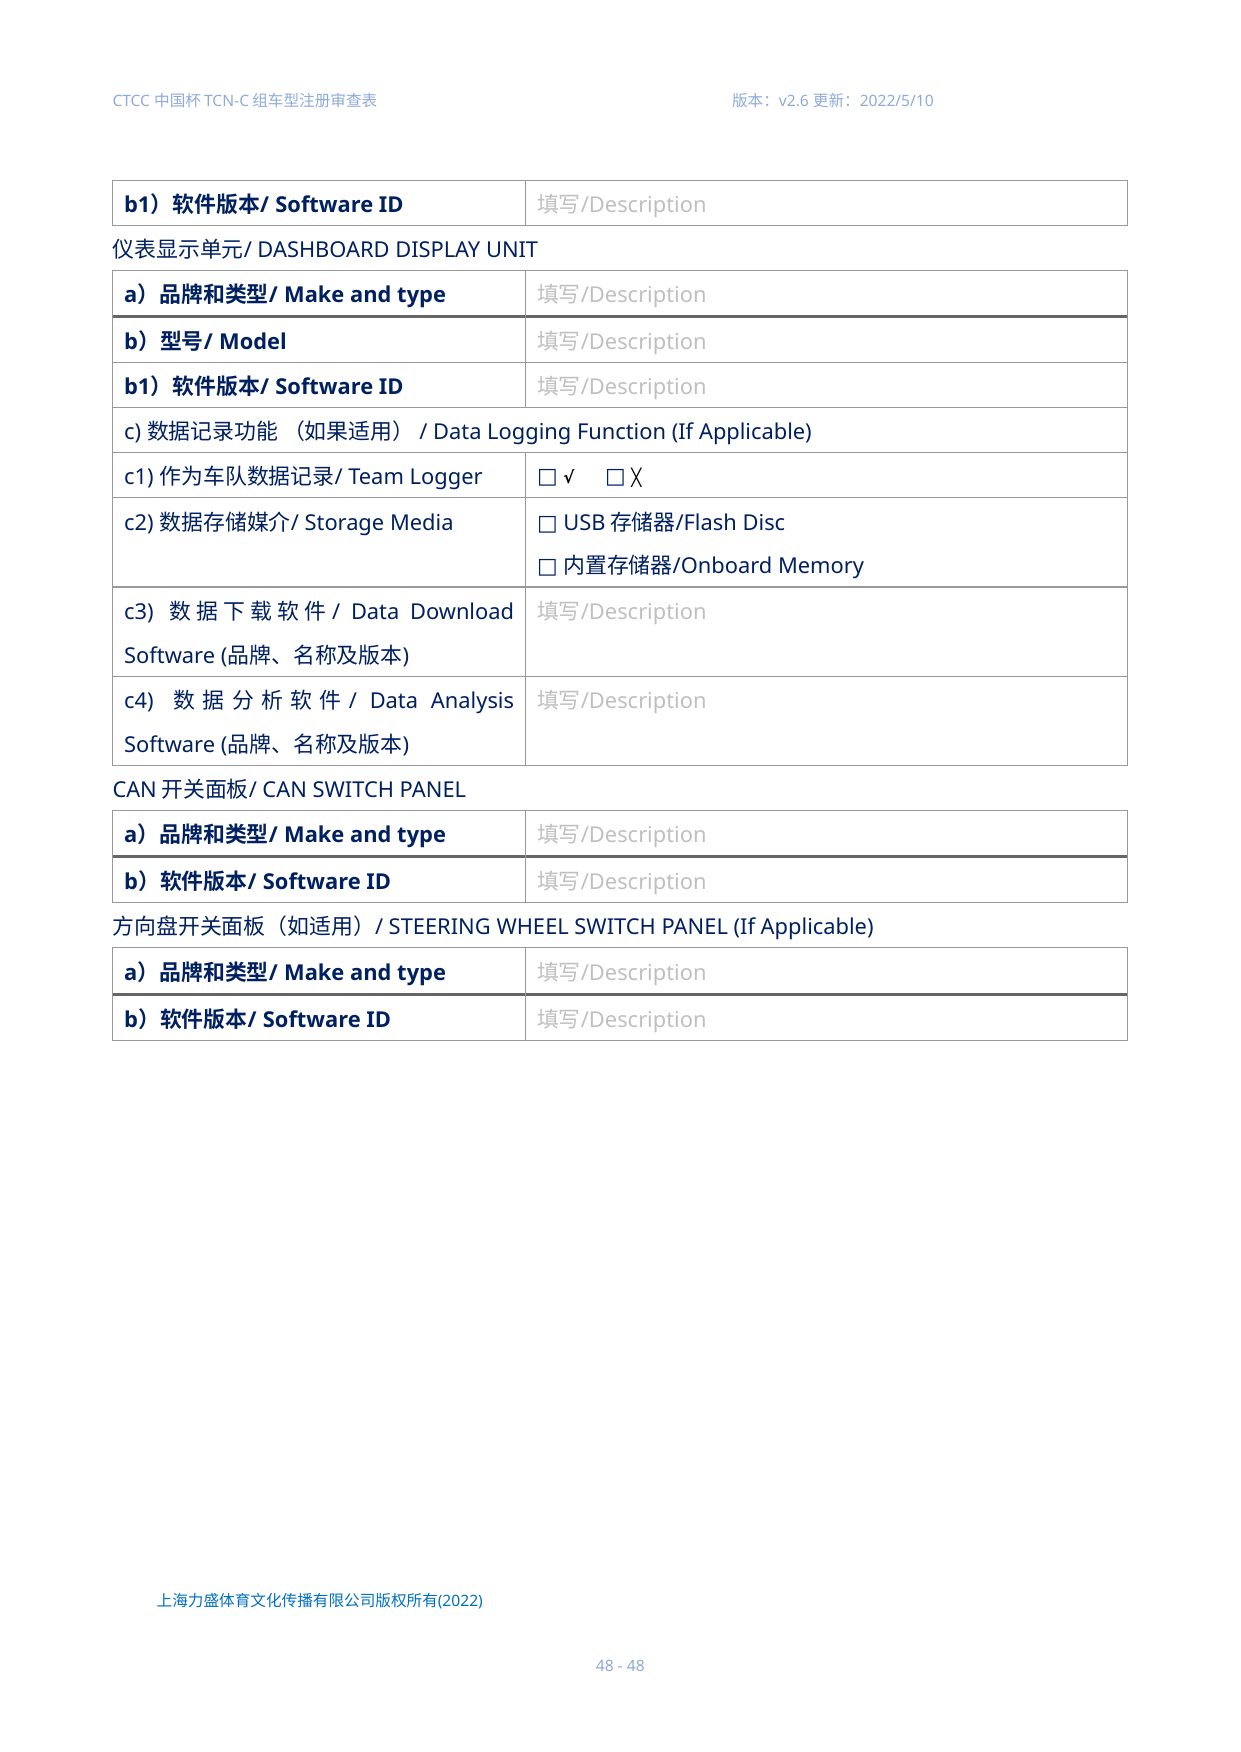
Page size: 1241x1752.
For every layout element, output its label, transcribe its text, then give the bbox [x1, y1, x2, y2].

table_cell b）软件版本/ Software ID [113, 858, 525, 902]
text CAN开关面板/ CAN SWITCH PANEL [112, 766, 1128, 810]
text 方向盘开关面板（如适用）/ STEERING WHEEL SWITCH PANEL (If Applicable) [112, 903, 1128, 947]
table_cell c) 数据记录功能 （如果适用） / Data Logging Function (If Applicable) [113, 408, 1127, 452]
table_header 填写/Description [526, 271, 1127, 315]
table_header 填写/Description [526, 811, 1127, 855]
table_header a）品牌和类型/ Make and type [113, 271, 525, 315]
table_cell 填写/Description [526, 858, 1127, 902]
table_cell b1）软件版本/ Software ID [113, 181, 525, 224]
table_cell 填写/Description [526, 318, 1127, 362]
table_cell c4) 数据分析软件/ Data Analysis Software (品牌、名称及版本) [113, 677, 525, 765]
table_cell 填写/Description [526, 181, 1127, 224]
table_cell c2) 数据存储媒介/ Storage Media [113, 498, 525, 586]
table_header a）品牌和类型/ Make and type [113, 948, 525, 992]
table_cell b）软件版本/ Software ID [113, 996, 525, 1039]
table_cell 填写/Description [526, 588, 1127, 676]
table_cell 填写/Description [526, 363, 1127, 407]
table_cell 填写/Description [526, 996, 1127, 1039]
table_cell □ USB存储器/Flash Disc □ 内置存储器/Onboard Memory [526, 498, 1127, 586]
table_cell 填写/Description [526, 677, 1127, 765]
table_header a）品牌和类型/ Make and type [113, 811, 525, 855]
table_cell b1）软件版本/ Software ID [113, 363, 525, 407]
table_cell b）型号/ Model [113, 318, 525, 362]
table_cell c1) 作为车队数据记录/ Team Logger [113, 453, 525, 497]
table_cell □ √ □ ╳ [526, 453, 1127, 497]
table_header 填写/Description [526, 948, 1127, 992]
table_cell c3) 数据下载软件/ Data Download Software (品牌、名称及版本) [113, 588, 525, 676]
text 仪表显示单元/ DASHBOARD DISPLAY UNIT [112, 226, 1128, 270]
